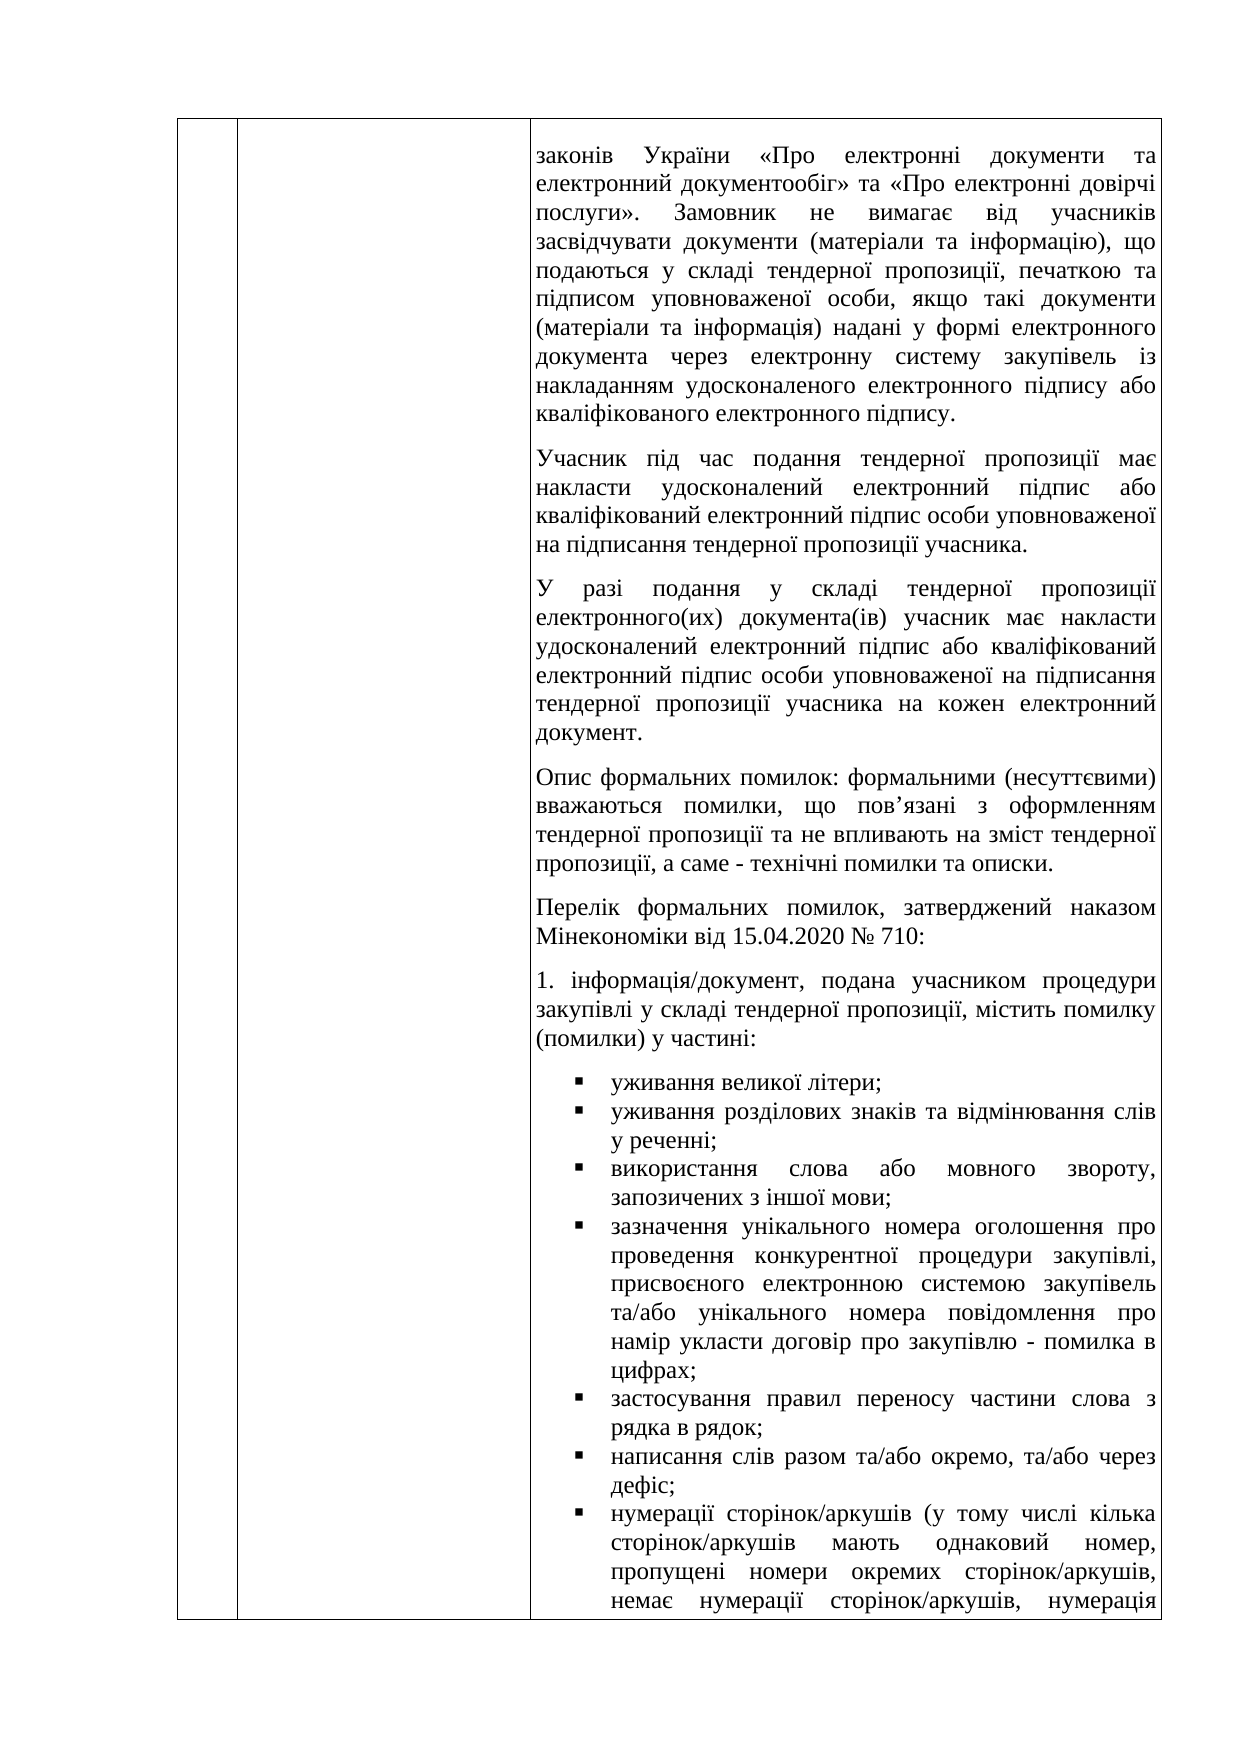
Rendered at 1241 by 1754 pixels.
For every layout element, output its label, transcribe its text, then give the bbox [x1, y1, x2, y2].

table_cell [531, 119, 1161, 1618]
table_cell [238, 119, 530, 1618]
table_cell 1 [178, 119, 237, 1618]
